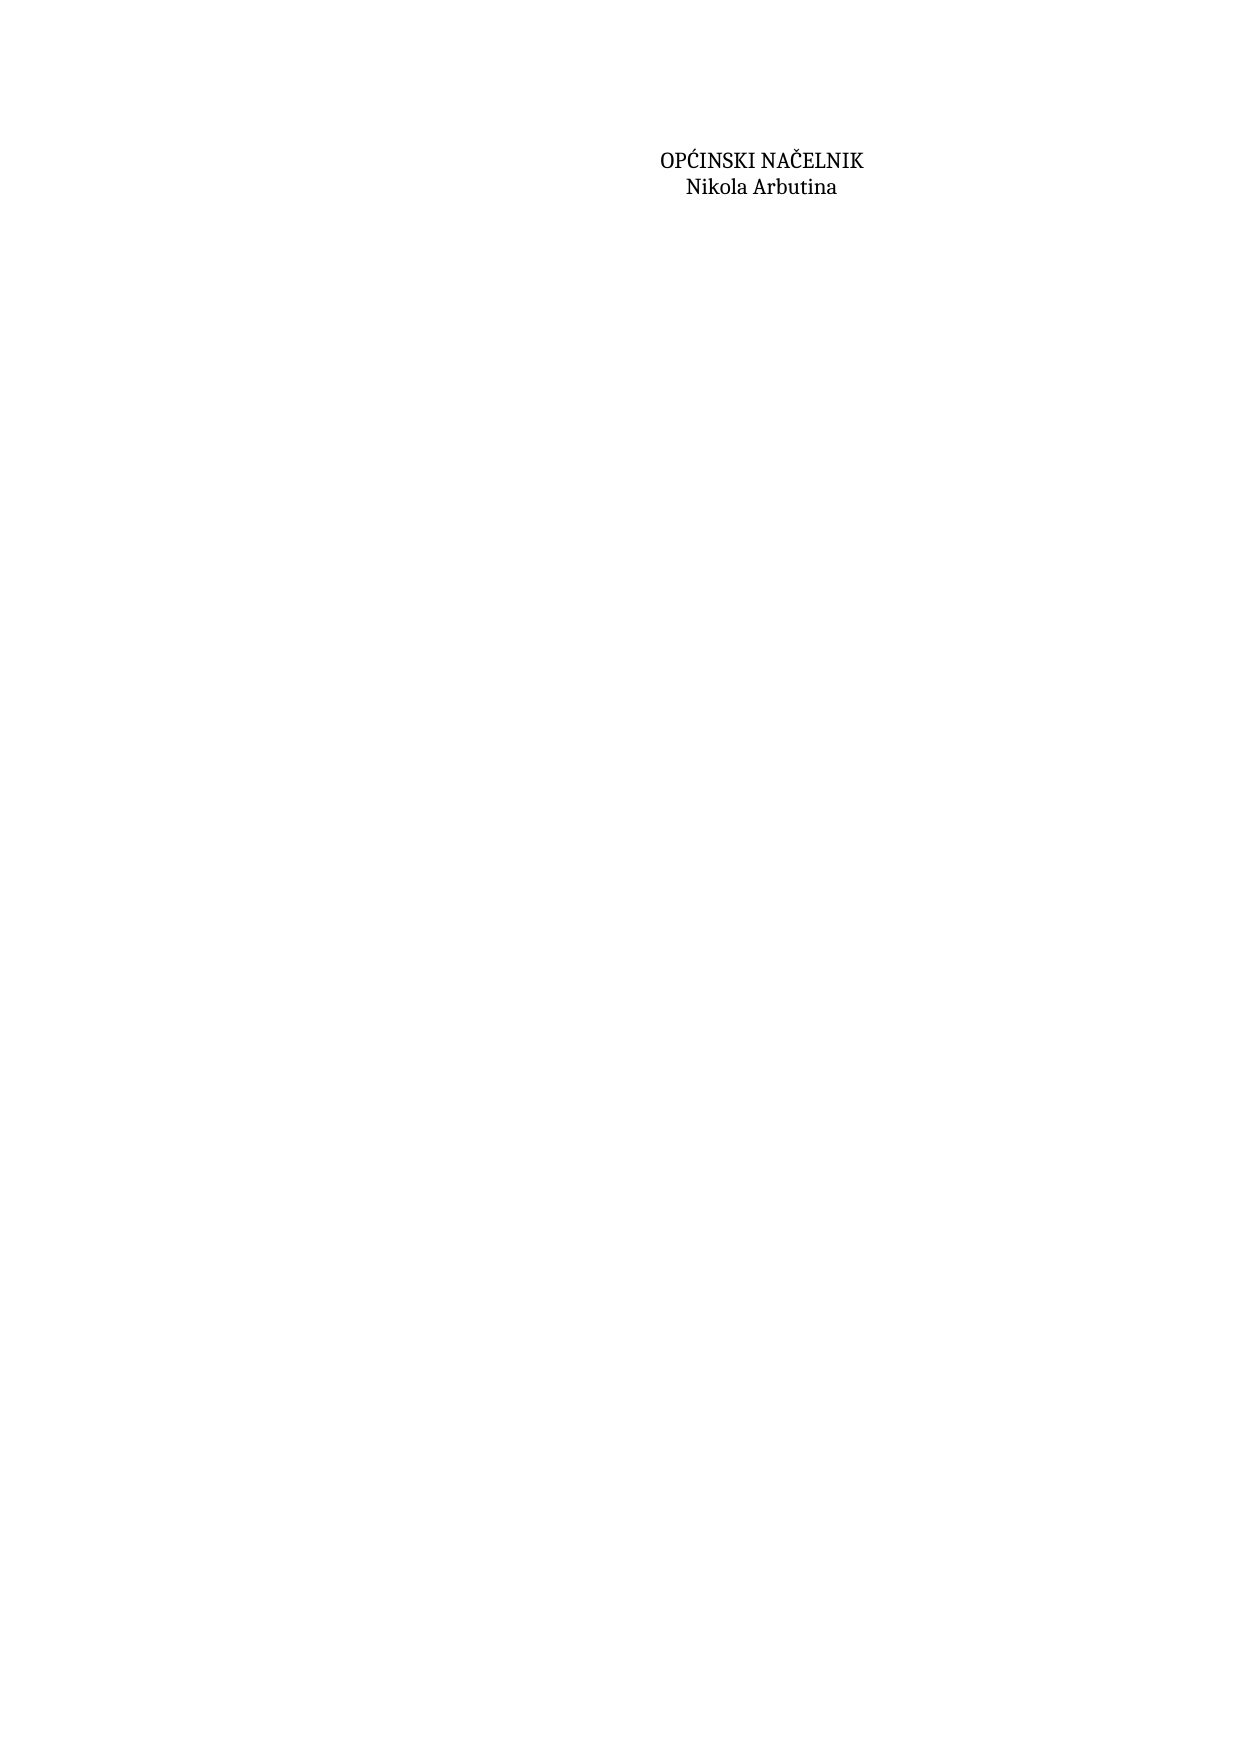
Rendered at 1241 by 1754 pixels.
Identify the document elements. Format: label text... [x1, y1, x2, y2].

text OPĆINSKI NAČELNIK [148, 148, 1093, 174]
text Nikola Arbutina [148, 174, 1093, 200]
